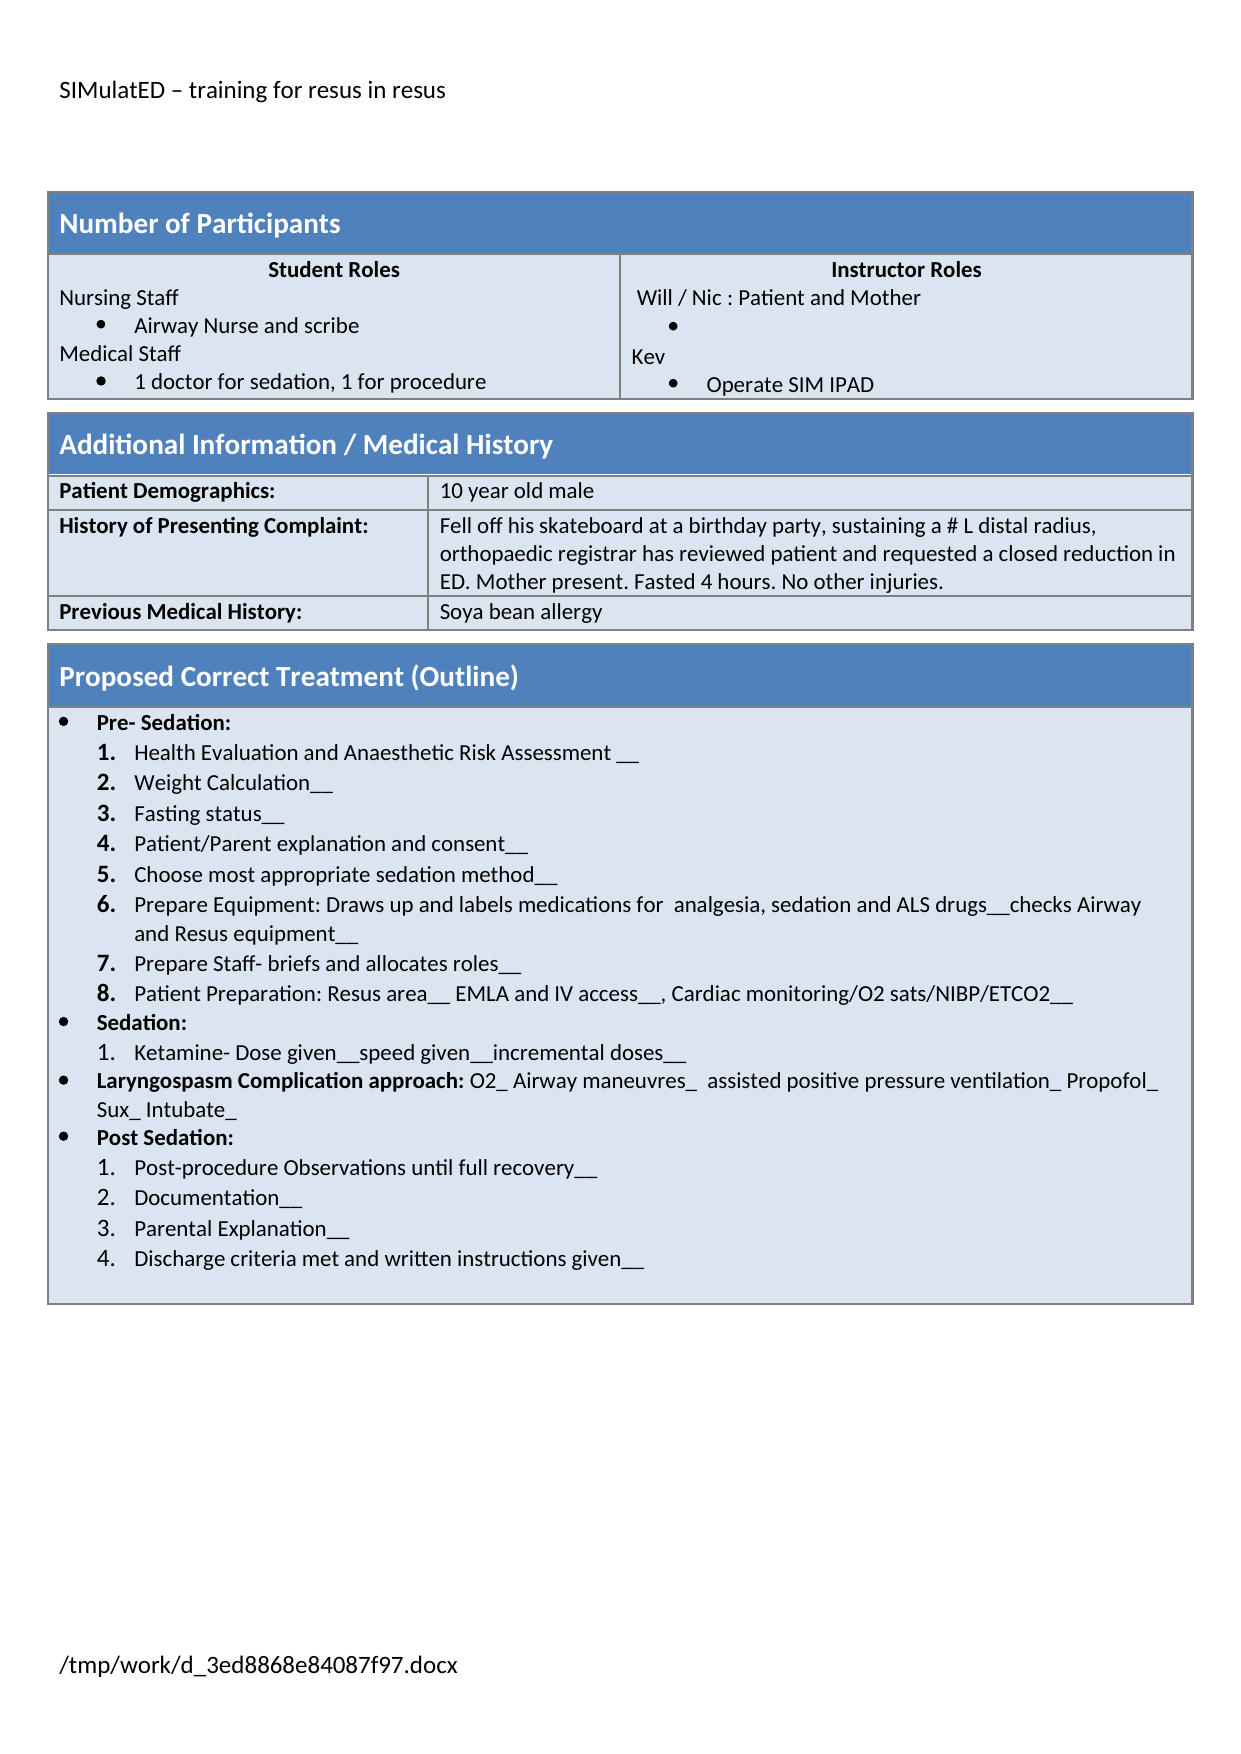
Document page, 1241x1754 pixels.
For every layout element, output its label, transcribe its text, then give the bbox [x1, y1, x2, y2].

table_cell History of Presenting Complaint: [49, 511, 427, 595]
table_cell Instructor Roles Will / Nic : Patient and Mother Kev Operate SIM IPAD [621, 255, 1191, 398]
table_cell 10 year old male [429, 477, 1191, 509]
table_cell Fell off his skateboard at a birthday party, sustaining a # L distal radius, orthopaedic registrar has reviewed patient and requested a closed reduction in ED. Mother present. Fasted 4 hours. No other injuries. [429, 511, 1191, 595]
table_cell Student Roles Nursing Staff Airway Nurse and scribe Medical Staff 1 doctor for sedation, 1 for procedure [49, 255, 619, 398]
table_header Proposed Correct Treatment (Outline) [49, 645, 1191, 706]
table_cell Pre- Sedation: Health Evaluation and Anaesthetic Risk Assessment __ Weight Calculation__ Fasting status__ Patient/Parent explanation and consent__ Choose most appropriate sedation method__ Prepare Equipment: Draws up and labels medications for analgesia, sedation and ALS drugs__checks Airway and Resus equipment__ Prepare Staff- briefs and allocates roles__ Patient Preparation: Resus area__ EMLA and IV access__, Cardiac monitoring/O2 sats/NIBP/ETCO2__ Sedation: Ketamine- Dose given__speed given__incremental doses__ Laryngospasm Complication approach: O2_ Airway maneuvres_ assisted positive pressure ventilation_ Propofol_ Sux_ Intubate_ Post Sedation: Post-procedure Observations until full recovery__ Documentation__ Parental Explanation__ Discharge criteria met and written instructions given__ [49, 708, 1191, 1303]
table_header Additional Information / Medical History [49, 414, 1191, 474]
table_cell Soya bean allergy [429, 597, 1191, 629]
table_cell Previous Medical History: [49, 597, 427, 629]
table_header Number of Participants [49, 193, 1191, 253]
table_cell Patient Demographics: [49, 477, 427, 509]
